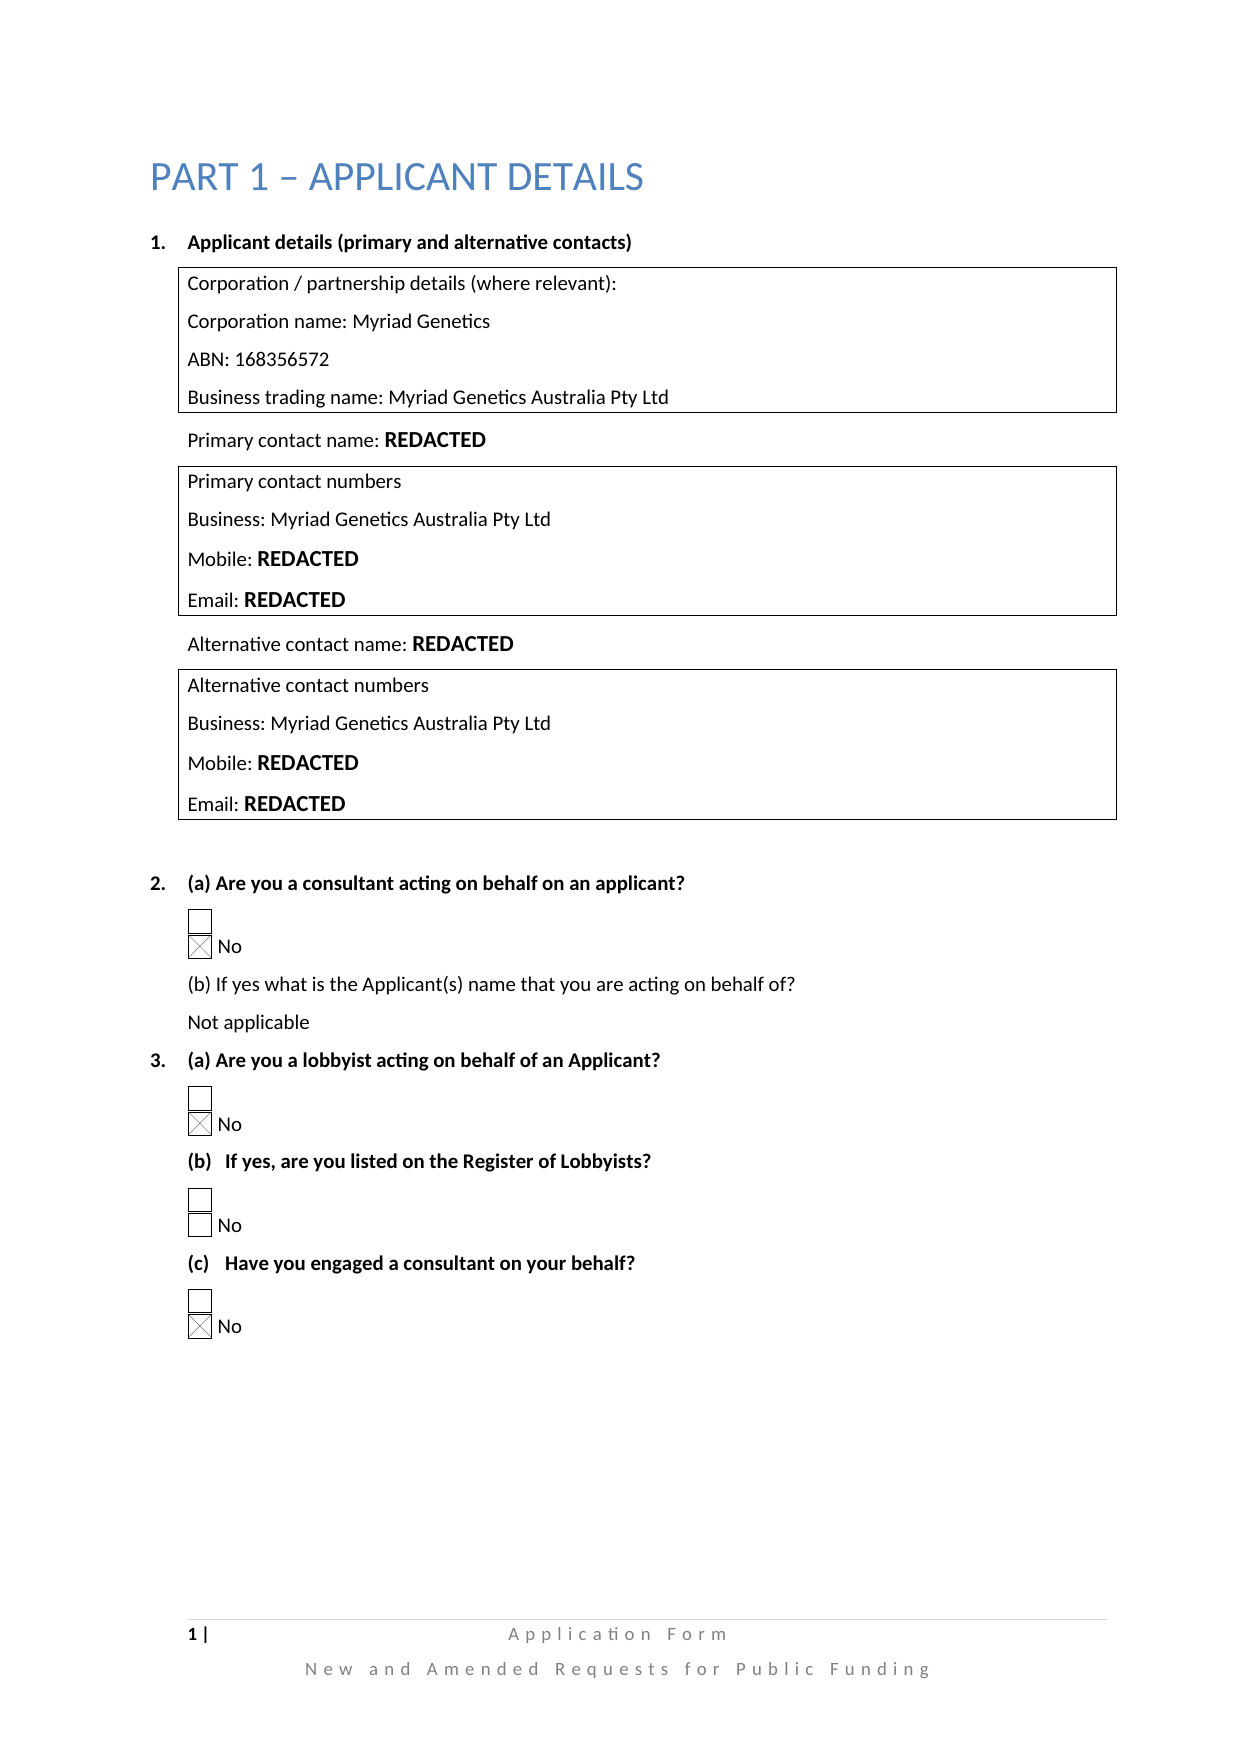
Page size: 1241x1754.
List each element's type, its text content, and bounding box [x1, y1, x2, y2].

text Business: Myriad Genetics Australia Pty Ltd [179, 707, 1116, 736]
text Not applicable [187, 1009, 1107, 1035]
text No [187, 1212, 1107, 1237]
subtitle If yes, are you listed on the Register of Lobbyists? [187, 1149, 1107, 1174]
text Email: REDACTED [179, 786, 1116, 819]
text Corporation / partnership details (where relevant): [179, 268, 1116, 296]
subtitle (a) Are you a lobbyist acting on behalf of an Applicant? [150, 1047, 1107, 1073]
subtitle Applicant details (primary and alternative contacts) [150, 229, 1107, 255]
text Business trading name: Myriad Genetics Australia Pty Ltd [179, 381, 1116, 412]
text Business: Myriad Genetics Australia Pty Ltd [179, 503, 1116, 532]
text Primary contact numbers [179, 467, 1116, 494]
text (b) If yes what is the Applicant(s) name that you are acting on behalf of? [187, 972, 1107, 997]
text Alternative contact numbers [179, 670, 1116, 698]
text No [212, 934, 1107, 959]
text ABN: 168356572 [179, 343, 1116, 372]
subtitle Have you engaged a consultant on your behalf? [187, 1250, 1107, 1275]
text Primary contact name: REDACTED [187, 425, 1107, 453]
text No [212, 1111, 1107, 1136]
text Mobile: REDACTED [179, 745, 1116, 776]
subtitle PART 1 – APPLICANT DETAILS [150, 150, 1107, 201]
text Alternative contact name: REDACTED [187, 629, 1107, 657]
text Corporation name: Myriad Genetics [179, 305, 1116, 334]
text No [187, 1313, 1107, 1339]
subtitle (a) Are you a consultant acting on behalf on an applicant? [150, 870, 1107, 896]
text Email: REDACTED [179, 582, 1116, 615]
text Mobile: REDACTED [179, 541, 1116, 573]
